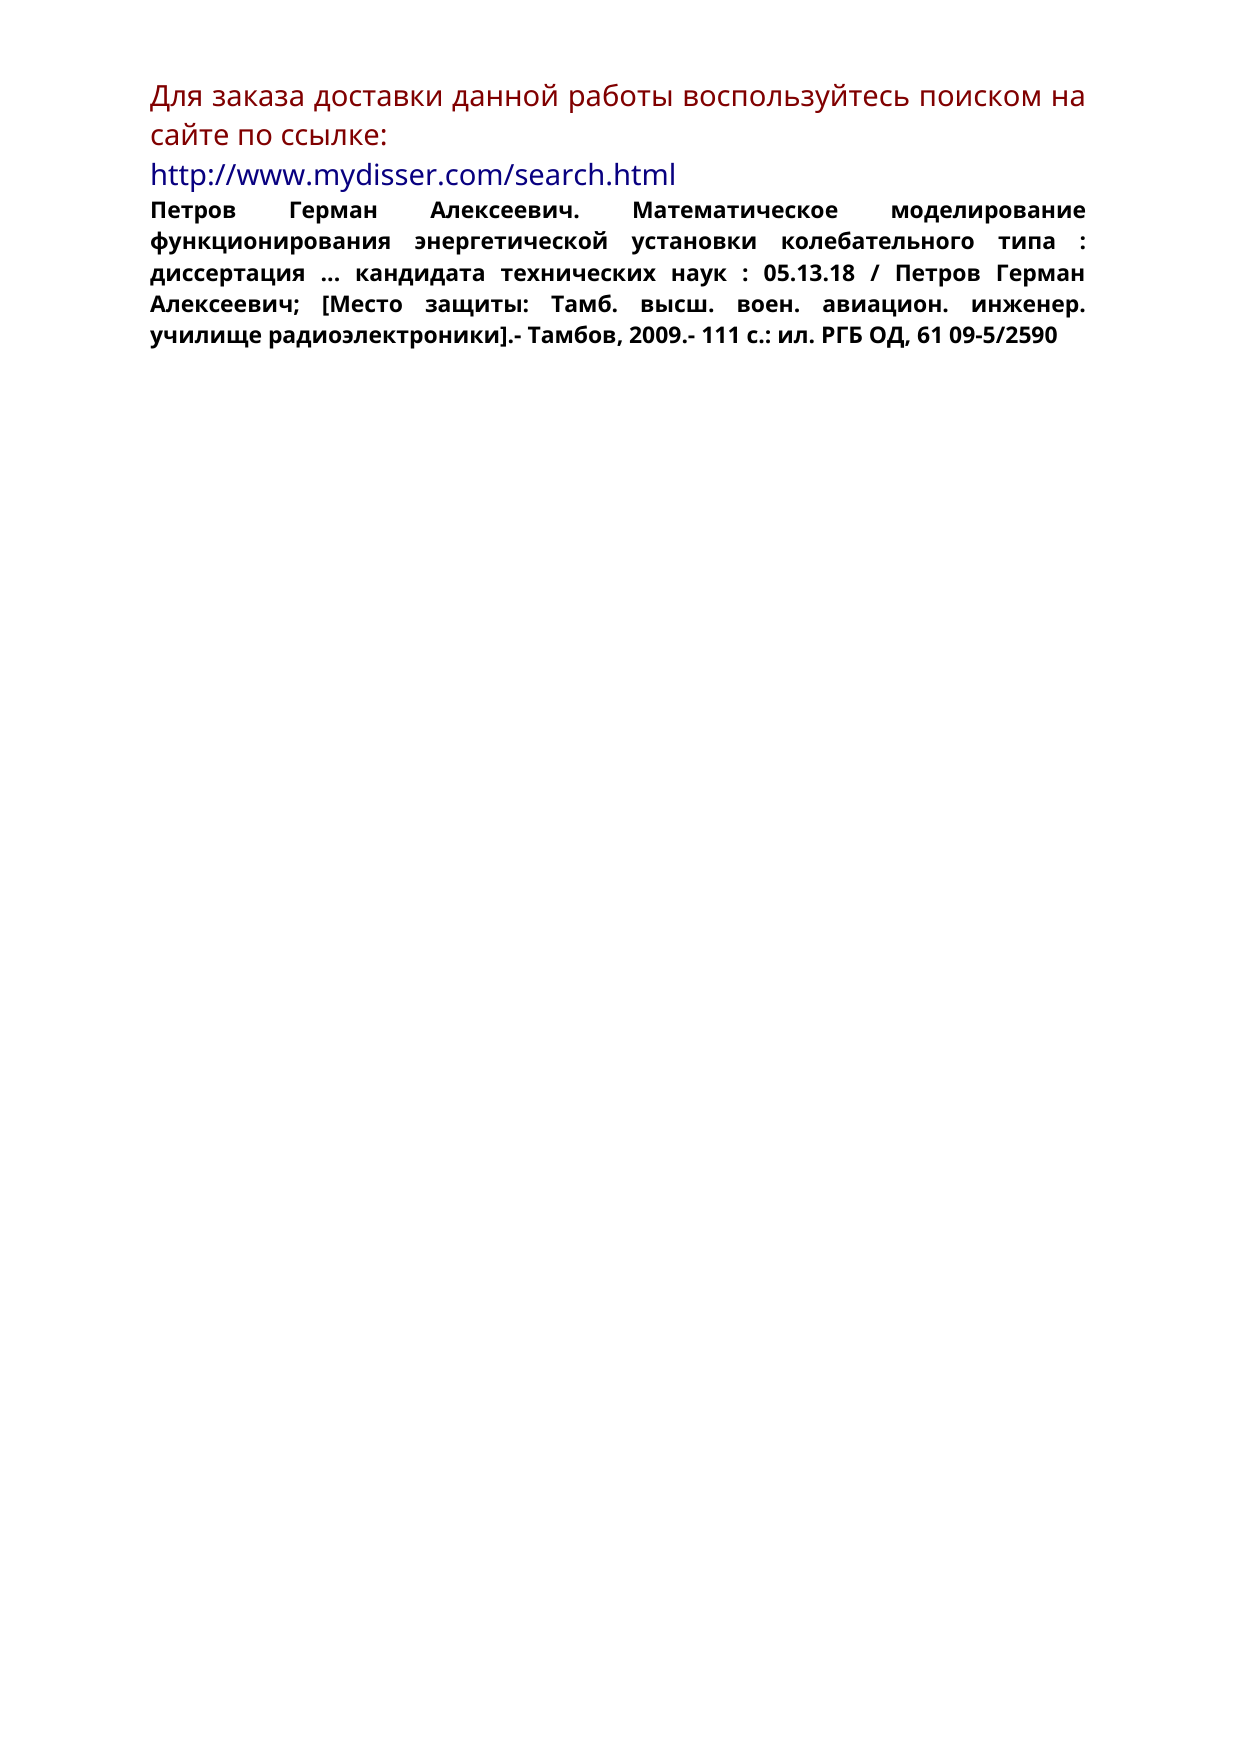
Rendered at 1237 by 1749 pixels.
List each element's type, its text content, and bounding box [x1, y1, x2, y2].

text Петров Герман Алексеевич. Математическое моделирование функционирования энергетической установки колебательного типа : диссертация ... кандидата технических наук : 05.13.18 / Петров Герман Алексеевич; [Место защиты: Тамб. высш. воен. авиацион. инженер. училище радиоэлектроники].- Тамбов, 2009.- 111 с.: ил. РГБ ОД, 61 09-5/2590 [150, 194, 1086, 350]
